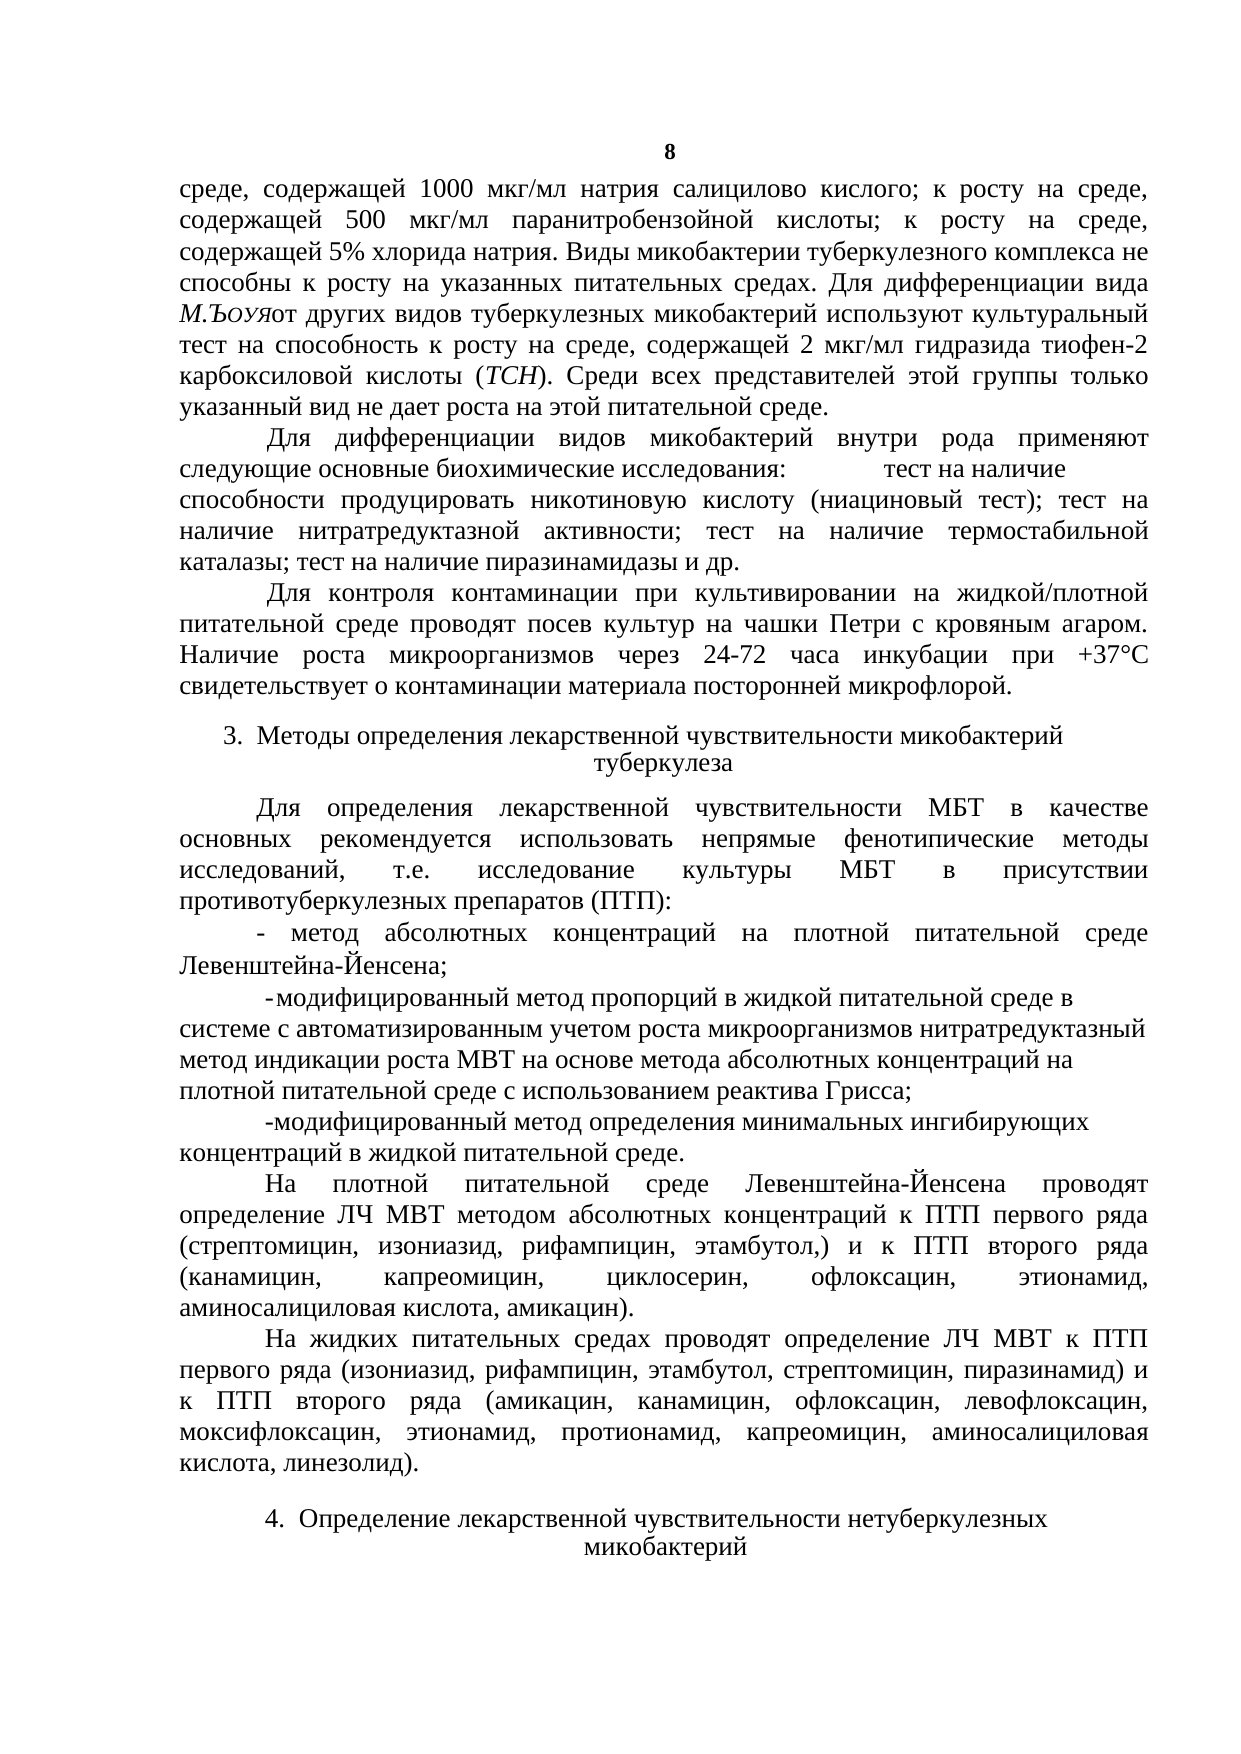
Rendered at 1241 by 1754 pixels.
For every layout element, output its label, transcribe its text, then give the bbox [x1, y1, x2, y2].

text - метод абсолютных концентраций на плотной питательной среде Левенштейна-Йенсена; [179, 915, 1150, 981]
list модифицированный метод пропорций в жидкой питательной среде в системе с автоматизированным учетом роста микроорганизмов нитратредуктазный метод индикации роста МВТ на основе метода абсолютных концентраций на плотной питательной среде с использованием реактива Грисса; [179, 981, 1150, 1106]
text На плотной питательной среде Левенштейна-Йенсена проводят определение ЛЧ МВТ методом абсолютных концентраций к ПТП первого ряда (стрептомицин, изониазид, рифампицин, этамбутол,) и к ПТП второго ряда (канамицин, капреомицин, циклосерин, офлоксацин, этионамид, аминосалициловая кислота, амикацин). [179, 1168, 1150, 1323]
text Для контроля контаминации при культивировании на жидкой/плотной питательной среде проводят посев культур на чашки Петри с кровяным агаром. Наличие роста микроорганизмов через 24-72 часа инкубации при +37°С свидетельствует о контаминации материала посторонней микрофлорой. [179, 577, 1150, 701]
text микобактерий [181, 1533, 1150, 1560]
text туберкулеза [179, 750, 1148, 777]
text Для определения лекарственной чувствительности МБТ в качестве основных рекомендуется использовать непрямые фенотипические методы исследований, т.е. исследование культуры МБТ в присутствии противотуберкулезных препаратов (ПТП): [179, 791, 1150, 915]
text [179, 173, 1150, 421]
text способности продуцировать никотиновую кислоту (ниациновый тест); тест на наличие нитратредуктазной активности; тест на наличие термостабильной каталазы; тест на наличие пиразинамидазы и др. [179, 483, 1150, 577]
list Методы определения лекарственной чувствительности микобактерий [223, 723, 1150, 750]
list модифицированный метод определения минимальных ингибирующих концентраций в жидкой питательной среде. [179, 1106, 1150, 1168]
text На жидких питательных средах проводят определение ЛЧ МВТ к ПТП первого ряда (изониазид, рифампицин, этамбутол, стрептомицин, пиразинамид) и к ПТП второго ряда (амикацин, канамицин, офлоксацин, левофлоксацин, моксифлоксацин, этионамид, протионамид, капреомицин, аминосалициловая кислота, линезолид). [179, 1323, 1150, 1478]
list Определение лекарственной чувствительности нетуберкулезных [179, 1506, 1150, 1533]
text Для дифференциации видов микобактерий внутри рода применяют следующие основные биохимические исследования: тест на наличие [179, 421, 1150, 483]
